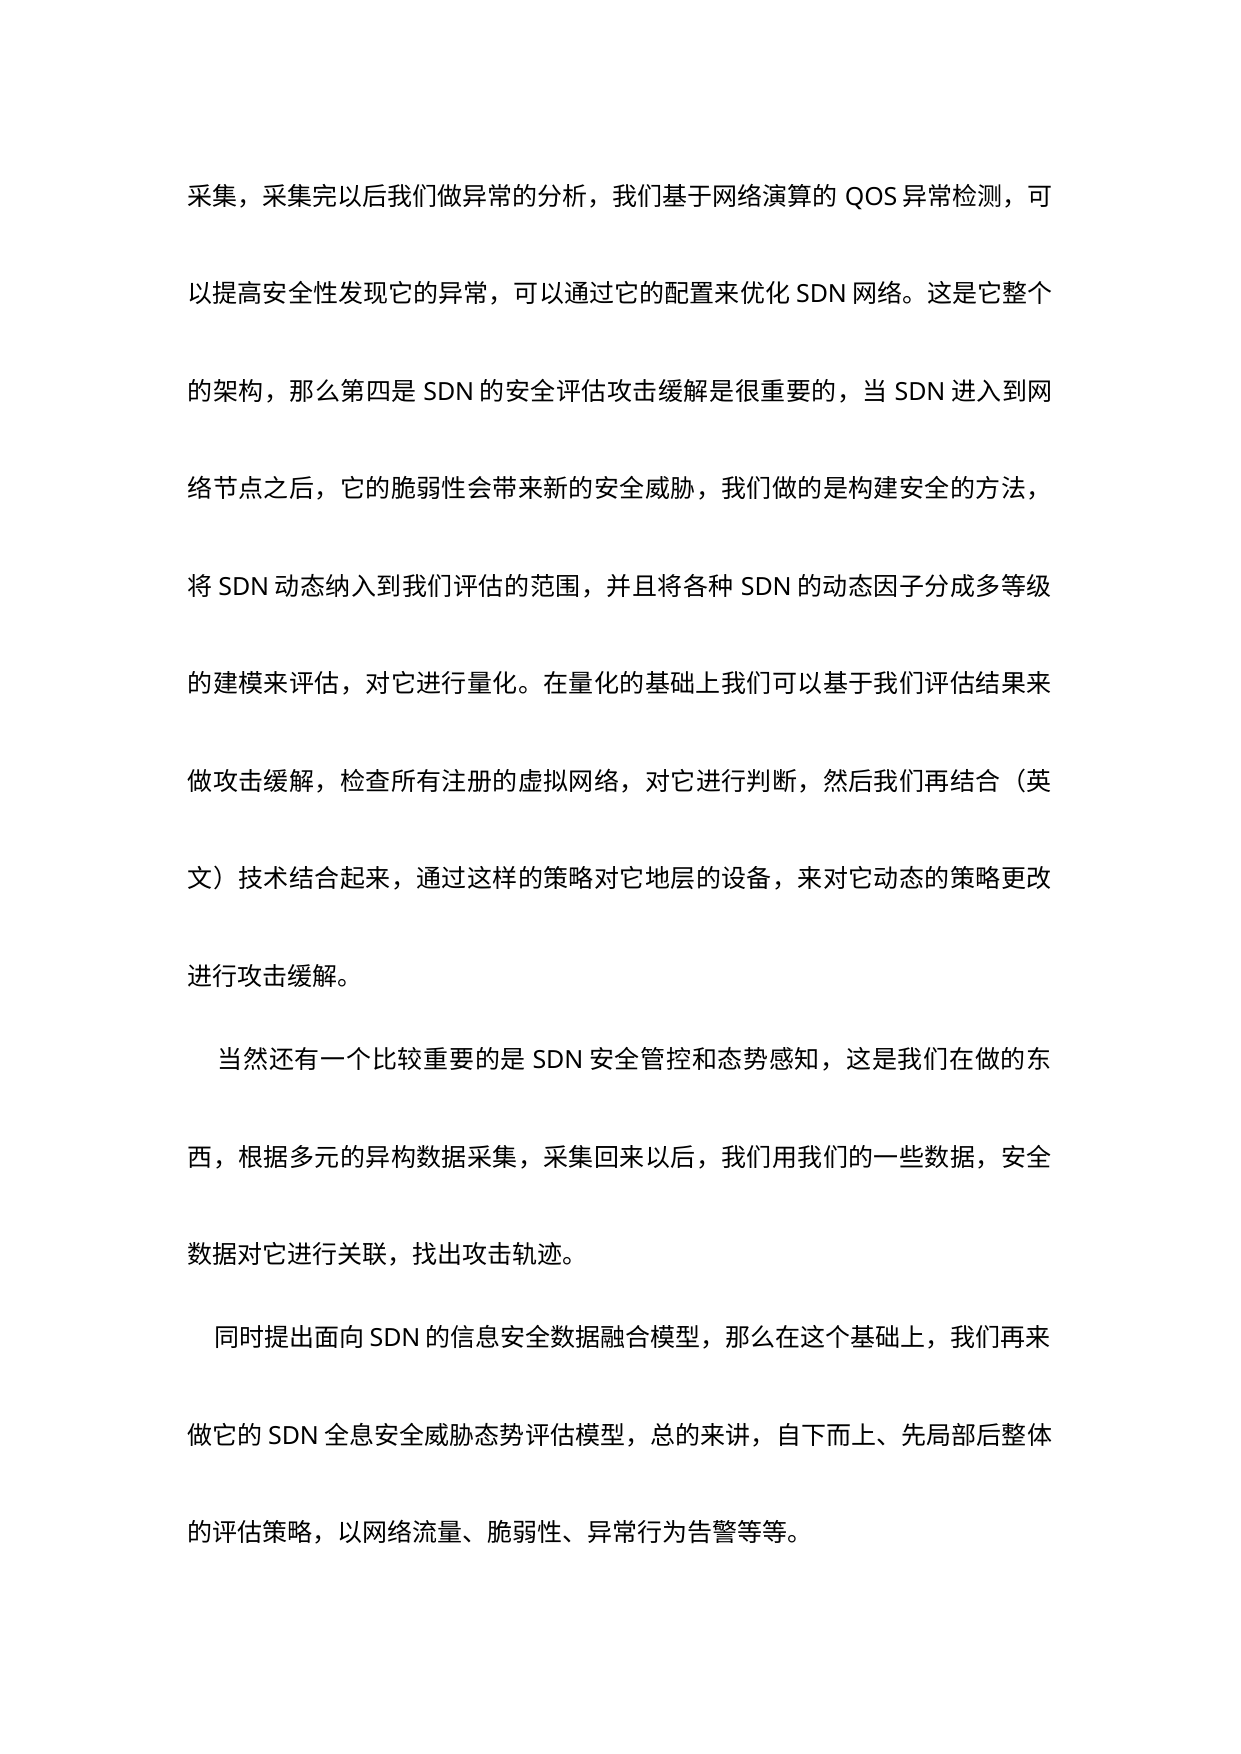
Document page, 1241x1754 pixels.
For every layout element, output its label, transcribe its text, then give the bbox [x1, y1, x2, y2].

text 当然还有一个比较重要的是SDN安全管控和态势感知，这是我们在做的东西，根据多元的异构数据采集，采集回来以后，我们用我们的一些数据，安全数据对它进行关联，找出攻击轨迹。 [187, 1025, 1053, 1285]
text 同时提出面向SDN的信息安全数据融合模型，那么在这个基础上，我们再来做它的SDN全息安全威胁态势评估模型，总的来讲，自下而上、先局部后整体的评估策略，以网络流量、脆弱性、异常行为告警等等。 [187, 1303, 1053, 1563]
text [187, 162, 1053, 1007]
